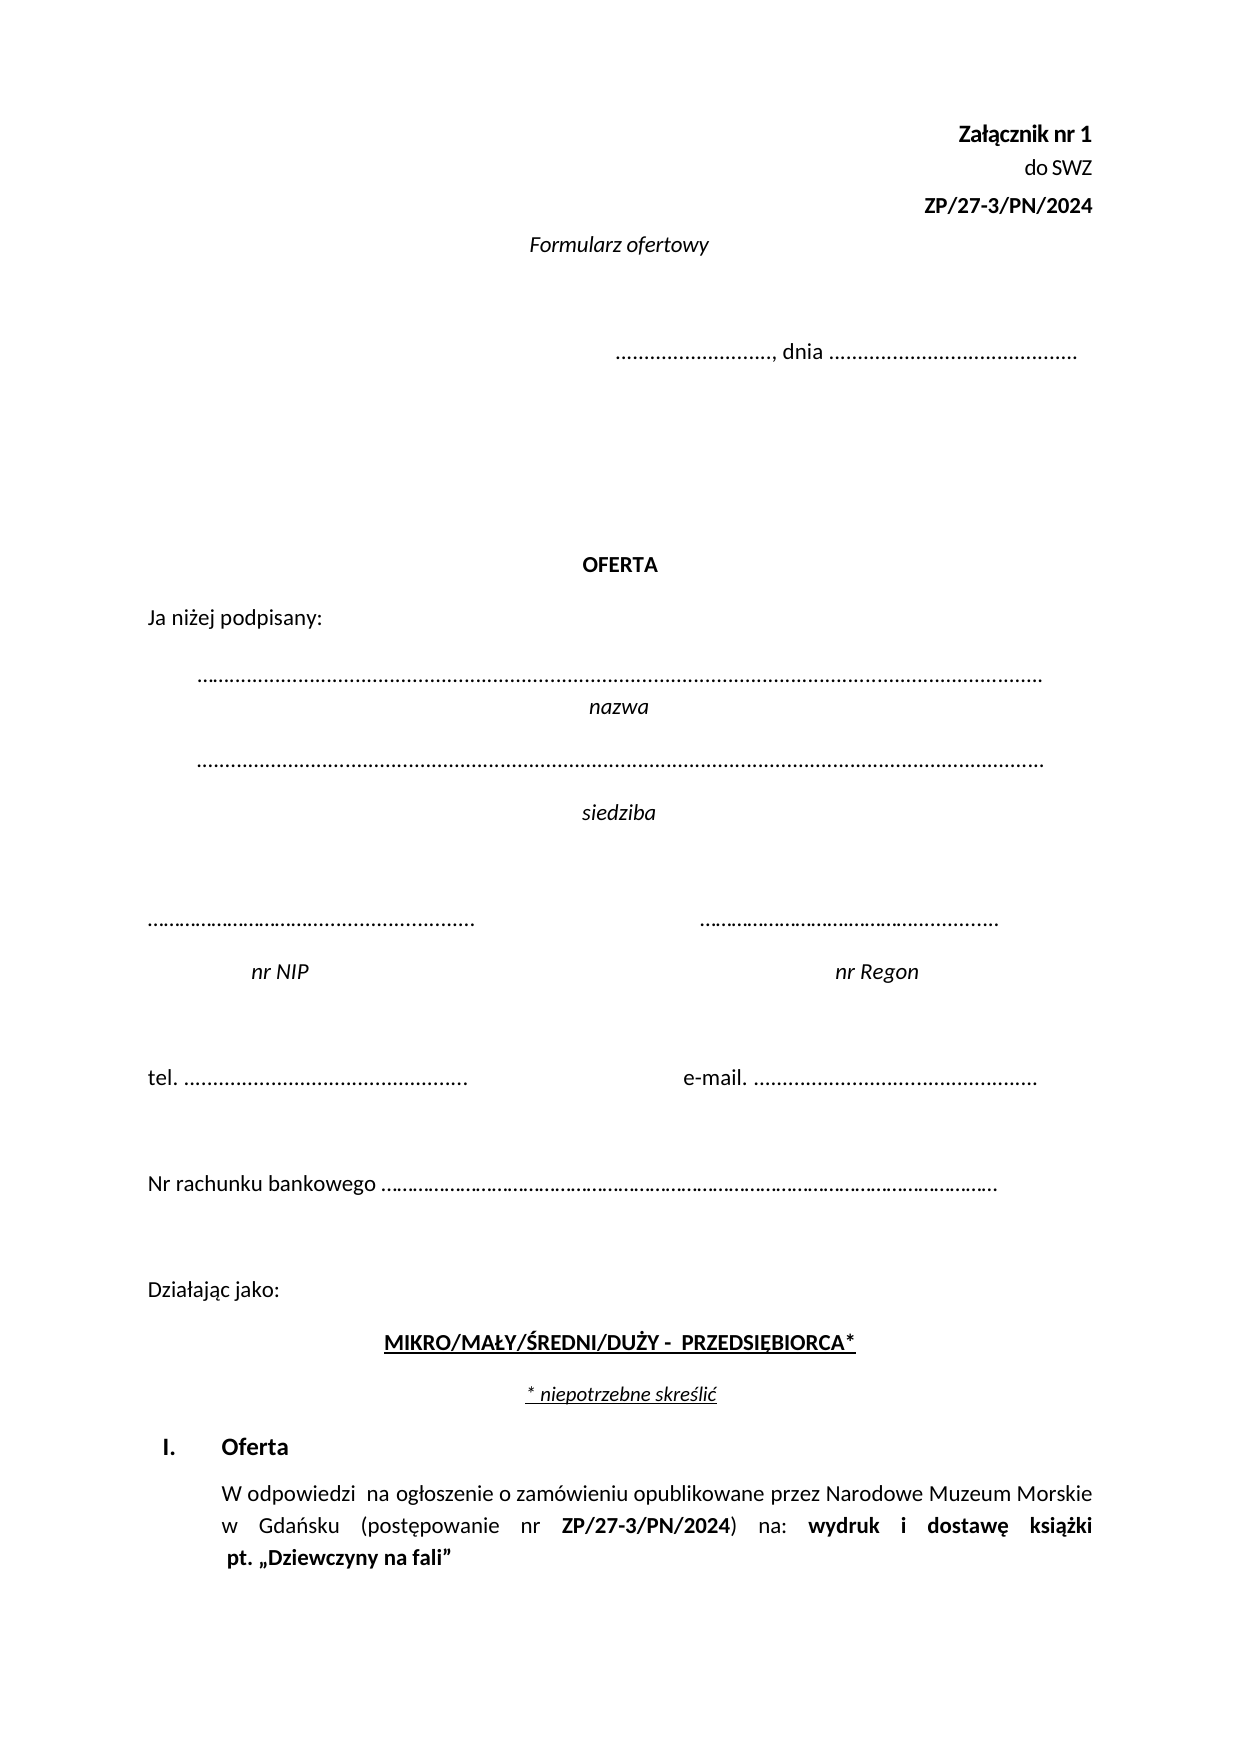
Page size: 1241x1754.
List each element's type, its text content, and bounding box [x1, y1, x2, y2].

text OFERTA [148, 550, 1093, 578]
text ZP/27-3/PN/2024 [148, 192, 1093, 219]
text .................................................................................................................................................... [148, 745, 1093, 773]
text Formularz ofertowy [148, 230, 1093, 258]
text …………………………............................. ……………………….…………............... [148, 904, 1095, 932]
text tel. ................................................. e-mail. ................................................. [148, 1063, 1095, 1091]
text siedziba [148, 798, 1093, 826]
text …….............................................................................................................................................. [148, 660, 1093, 688]
text nr NIP nr Regon [251, 957, 1095, 985]
text Załącznik nr 1 [148, 118, 1093, 149]
text Nr rachunku bankowego ……………………………………………………………………………………………………… [148, 1169, 1095, 1197]
list Oferta [162, 1431, 1093, 1462]
text do SWZ [148, 153, 1093, 181]
text W odpowiedzi na ogłoszenie o zamówieniu opublikowane przez Narodowe Muzeum Morskie w Gdańsku (postępowanie nr ZP/27-3/PN/2024) na: wydruk i dostawę książki pt. „Dziewczyny na fali” [221, 1479, 1093, 1571]
text ..........................., dnia ........................................... [148, 336, 1078, 365]
text * niepotrzebne skreślić [151, 1381, 1093, 1407]
text Działając jako: [148, 1275, 1095, 1303]
text Ja niżej podpisany: [148, 603, 1093, 631]
text nazwa [148, 692, 1093, 720]
text MIKRO/MAŁY/ŚREDNI/DUŻY - PRZEDSIĘBIORCA* [148, 1328, 1093, 1356]
